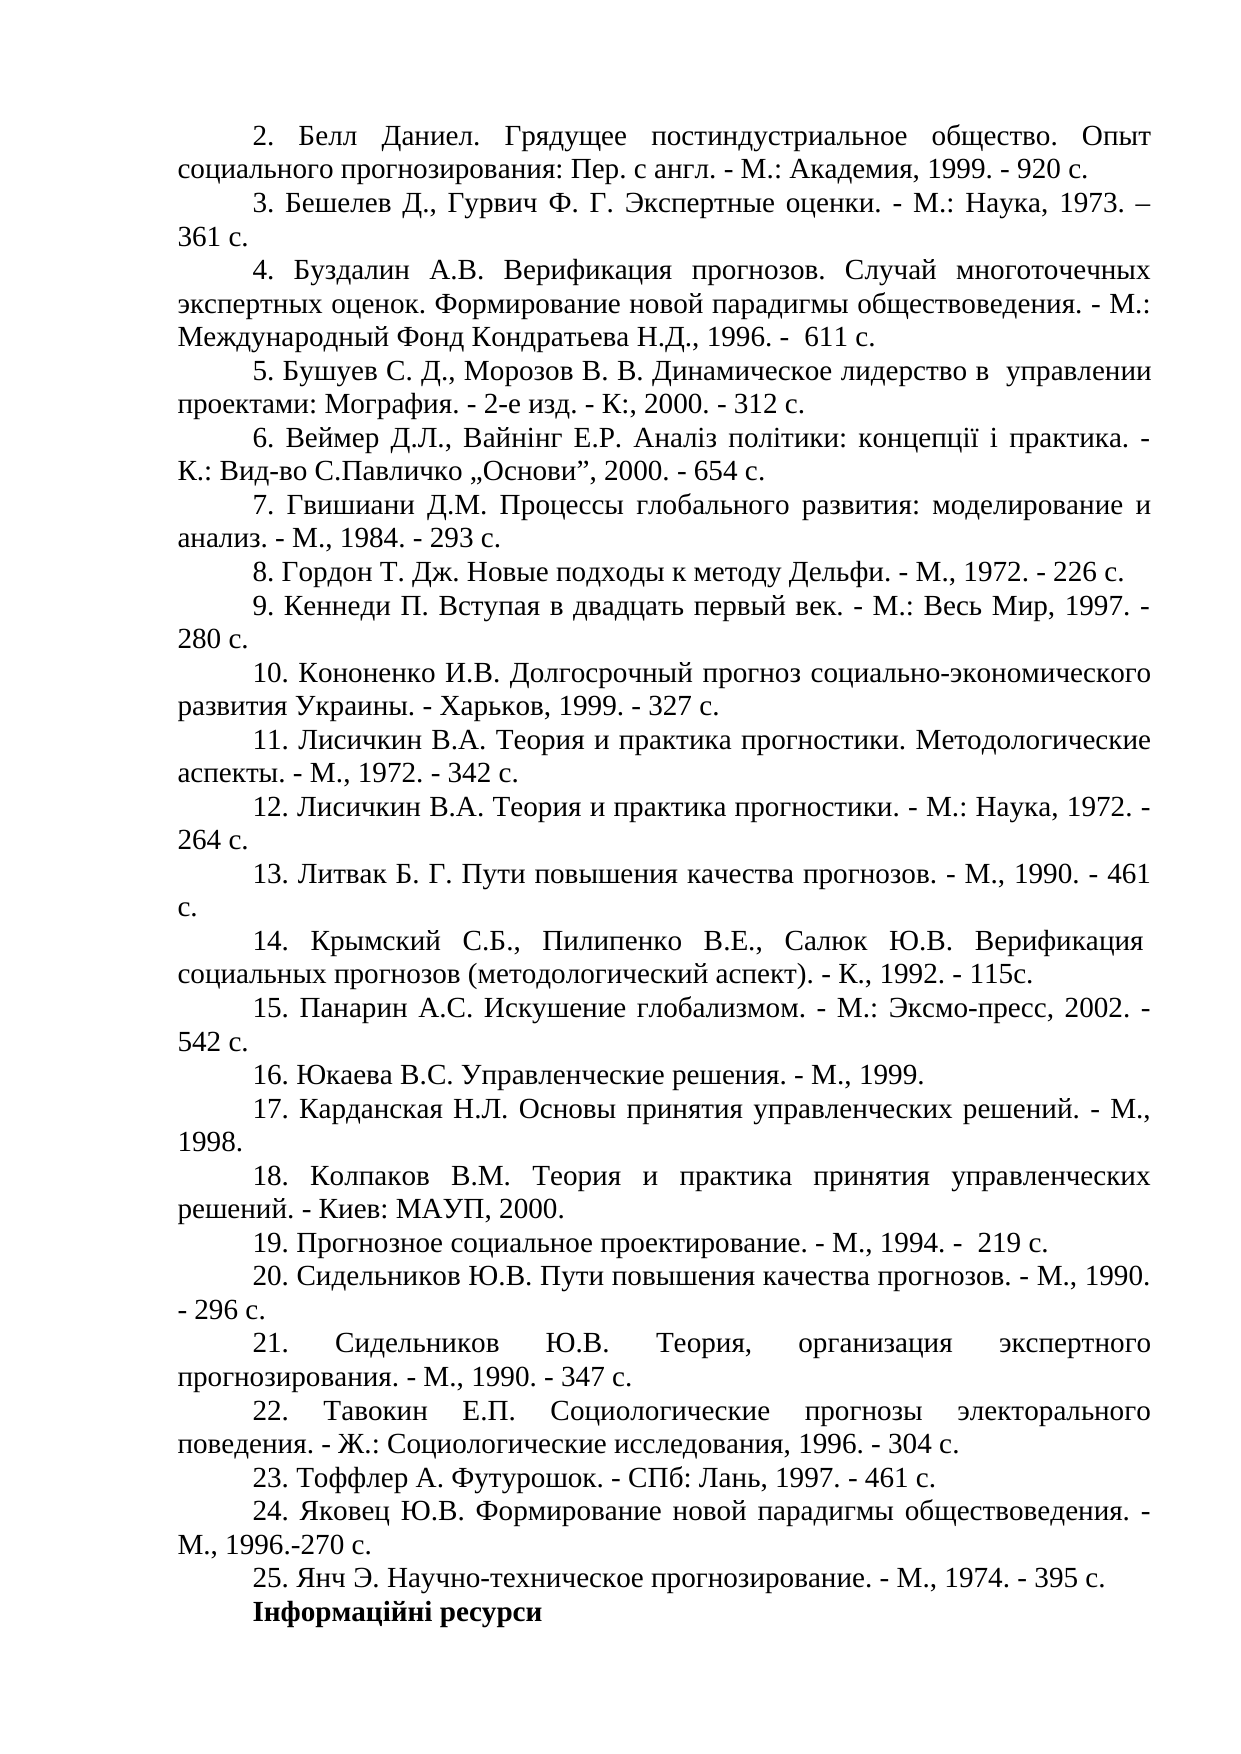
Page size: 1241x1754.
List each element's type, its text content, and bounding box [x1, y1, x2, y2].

text 23. Тоффлер А. Футурошок. - СПб: Лань, 1997. - 461 с. [177, 1460, 1152, 1493]
text 21. Сидельников Ю.В. Теория, организация экспертного прогнозирования. - М., 1990. - 347 с. [177, 1326, 1152, 1393]
text 10. Кононенко И.В. Долгосрочный прогноз социально-экономического развития Украины. - Харьков, 1999. - 327 с. [177, 655, 1152, 722]
text 12. Лисичкин В.А. Теория и практика прогностики. - М.: Наука, 1972. - 264 с. [177, 789, 1152, 856]
text 4. Буздалин А.В. Верификация прогнозов. Случай многоточечных экспертных оценок. Формирование новой парадигмы обществоведения. - М.: Международный Фонд Кондратьева Н.Д., 1996. - 611 с. [177, 252, 1152, 353]
text 9. Кеннеди П. Вступая в двадцать первый век. - М.: Весь Мир, 1997. - 280 с. [177, 588, 1152, 655]
text 13. Литвак Б. Г. Пути повышения качества прогнозов. - М., 1990. - 461 с. [177, 856, 1152, 923]
text 15. Панарин А.С. Искушение глобализмом. - М.: Эксмо-пресс, 2002. - 542 с. [177, 990, 1152, 1057]
text 11. Лисичкин В.А. Теория и практика прогностики. Методологические аспекты. - М., 1972. - 342 с. [177, 722, 1152, 789]
text 22. Тавокин Е.П. Социологические прогнозы электорального поведения. - Ж.: Социологические исследования, 1996. - 304 с. [177, 1393, 1152, 1460]
text 8. Гордон Т. Дж. Новые подходы к методу Дельфи. - М., 1972. - 226 с. [177, 554, 1152, 588]
text 17. Карданская Н.Л. Основы принятия управленческих решений. - М., 1998. [177, 1091, 1152, 1158]
text 25. Янч Э. Научно-техническое прогнозирование. - М., 1974. - 395 с. [177, 1560, 1152, 1594]
text 19. Прогнозное социальное проектирование. - М., 1994. - 219 с. [177, 1225, 1152, 1258]
text 14. Крымский С.Б., Пилипенко В.Е., Салюк Ю.В. Верификация социальных прогнозов (методологический аспект). - К., 1992. - 115с. [177, 923, 1152, 990]
text 3. Бешелев Д., Гурвич Ф. Г. Экспертные оценки. - М.: Наука, 1973. – 361 с. [177, 185, 1152, 252]
text 2. Белл Даниел. Грядущее постиндустриальное общество. Опыт социального прогнозирования: Пер. с англ. - М.: Академия, 1999. - 920 с. [177, 118, 1152, 185]
text 18. Колпаков В.М. Теория и практика принятия управленческих решений. - Киев: МАУП, 2000. [177, 1158, 1152, 1225]
text 5. Бушуев С. Д., Морозов В. В. Динамическое лидерство в управлении проектами: Мография. - 2-е изд. - К:, 2000. - 312 с. [177, 353, 1152, 420]
text 24. Яковец Ю.В. Формирование новой парадигмы обществоведения. - М., 1996.-270 с. [177, 1493, 1152, 1560]
text 7. Гвишиани Д.М. Процессы глобального развития: моделирование и анализ. - М., 1984. - 293 с. [177, 487, 1152, 554]
text 6. Веймер Д.Л., Вайнінг Е.Р. Аналіз політики: концепції і практика. - К.: Вид-во С.Павличко „Основи”, 2000. - 654 с. [177, 420, 1152, 487]
text 16. Юкаева В.С. Управленческие решения. - М., 1999. [177, 1057, 1152, 1091]
text 20. Сидельников Ю.В. Пути повышения качества прогнозов. - М., 1990. - 296 с. [177, 1258, 1152, 1326]
text Інформаційні ресурси [252, 1594, 1152, 1627]
